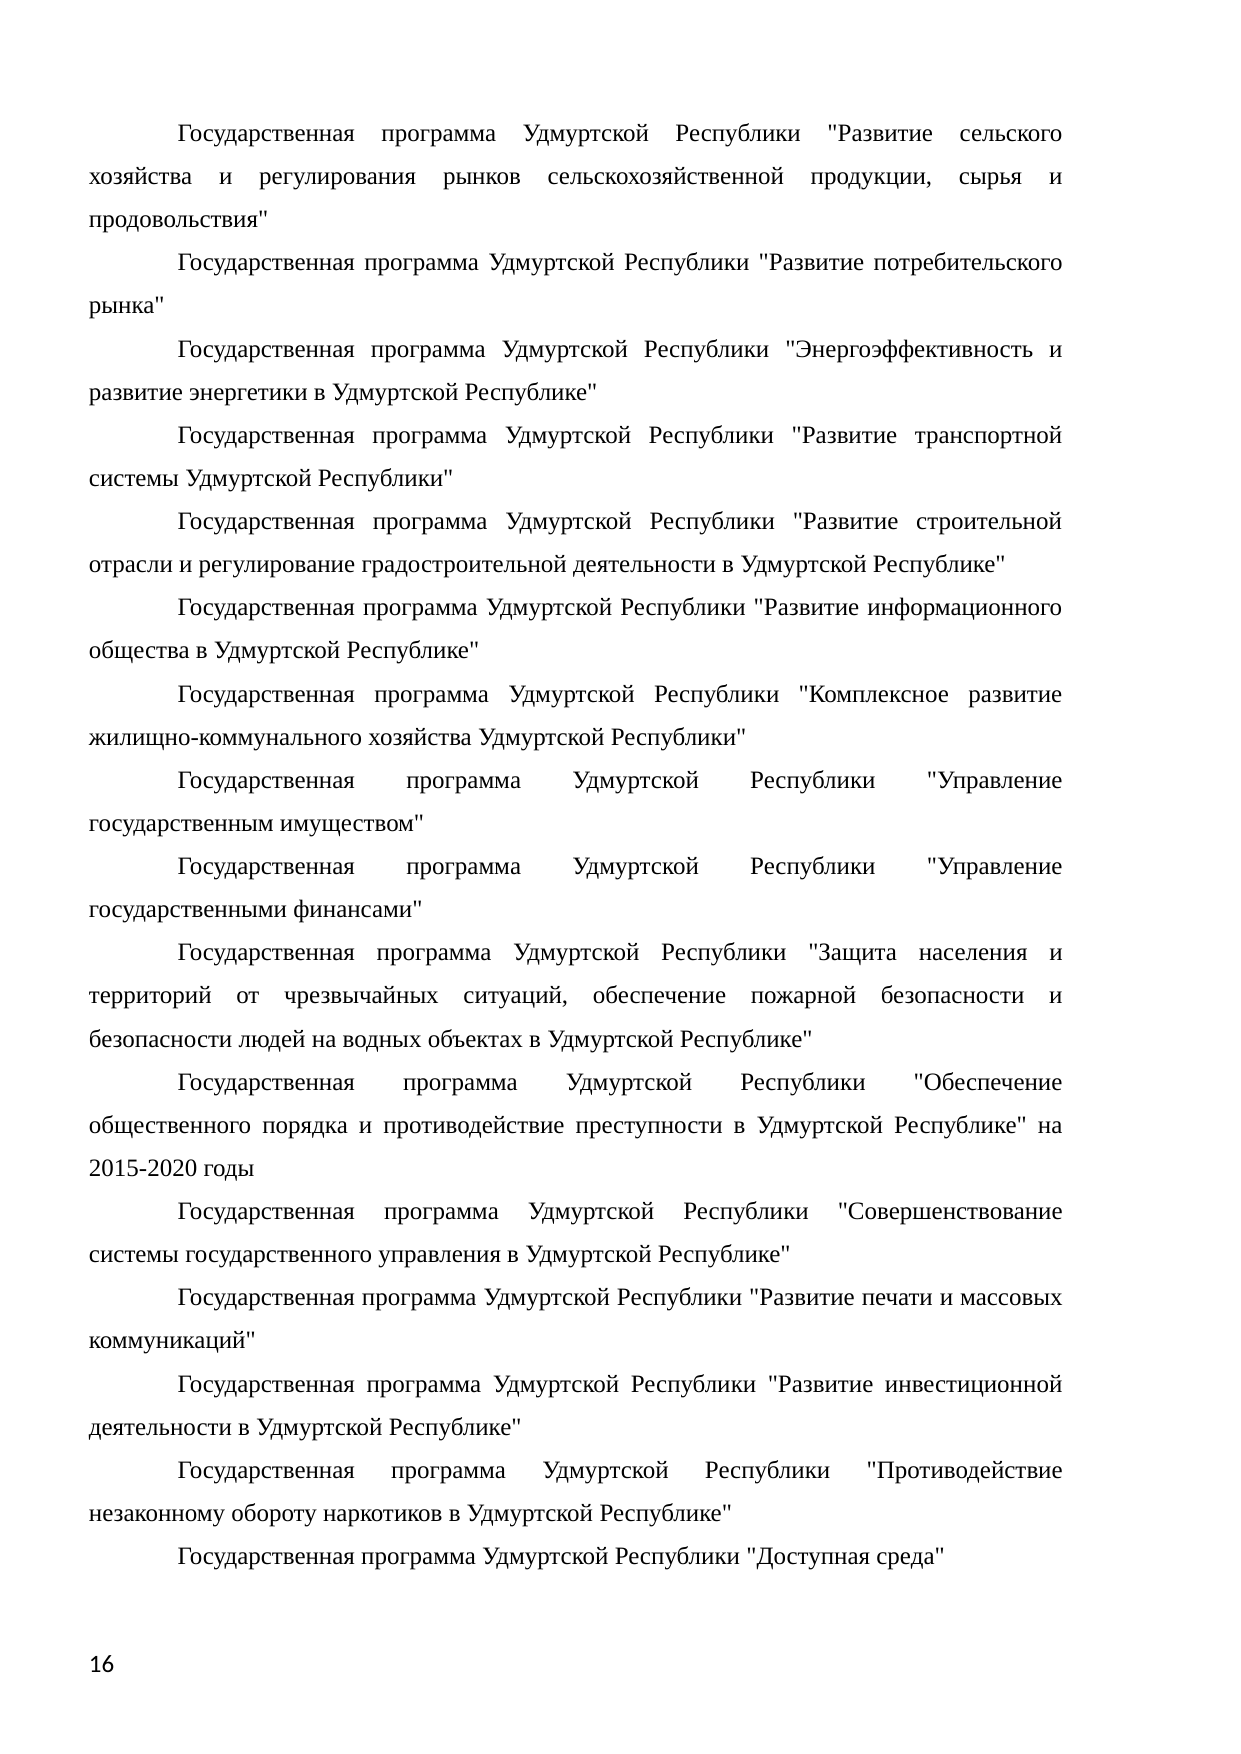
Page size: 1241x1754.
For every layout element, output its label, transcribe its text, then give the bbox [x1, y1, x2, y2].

text Государственная программа Удмуртской Республики "Комплексное развитие жилищно-коммунального хозяйства Удмуртской Республики" [89, 679, 1063, 751]
text Государственная программа Удмуртской Республики "Развитие транспортной системы Удмуртской Республики" [89, 420, 1063, 492]
text Государственная программа Удмуртской Республики "Развитие инвестиционной деятельности в Удмуртской Республике" [89, 1369, 1063, 1441]
text Государственная программа Удмуртской Республики "Совершенствование системы государственного управления в Удмуртской Республике" [89, 1196, 1063, 1268]
text Государственная программа Удмуртской Республики "Развитие сельского хозяйства и регулирования рынков сельскохозяйственной продукции, сырья и продовольствия" [89, 118, 1063, 233]
text Государственная программа Удмуртской Республики "Развитие печати и массовых коммуникаций" [89, 1282, 1063, 1354]
text Государственная программа Удмуртской Республики "Защита населения и территорий от чрезвычайных ситуаций, обеспечение пожарной безопасности и безопасности людей на водных объектах в Удмуртской Республике" [89, 937, 1063, 1052]
text Государственная программа Удмуртской Республики "Развитие информационного общества в Удмуртской Республике" [89, 592, 1063, 664]
text Государственная программа Удмуртской Республики "Управление государственными финансами" [89, 851, 1063, 923]
text Государственная программа Удмуртской Республики "Доступная среда" [89, 1541, 1063, 1570]
text Государственная программа Удмуртской Республики "Развитие строительной отрасли и регулирование градостроительной деятельности в Удмуртской Республике" [89, 506, 1063, 578]
text Государственная программа Удмуртской Республики "Энергоэффективность и развитие энергетики в Удмуртской Республике" [89, 334, 1063, 406]
text Государственная программа Удмуртской Республики "Управление государственным имуществом" [89, 765, 1063, 837]
text Государственная программа Удмуртской Республики "Развитие потребительского рынка" [89, 247, 1063, 319]
text Государственная программа Удмуртской Республики "Обеспечение общественного порядка и противодействие преступности в Удмуртской Республике" на 2015-2020 годы [89, 1067, 1063, 1182]
text Государственная программа Удмуртской Республики "Противодействие незаконному обороту наркотиков в Удмуртской Республике" [89, 1455, 1063, 1527]
